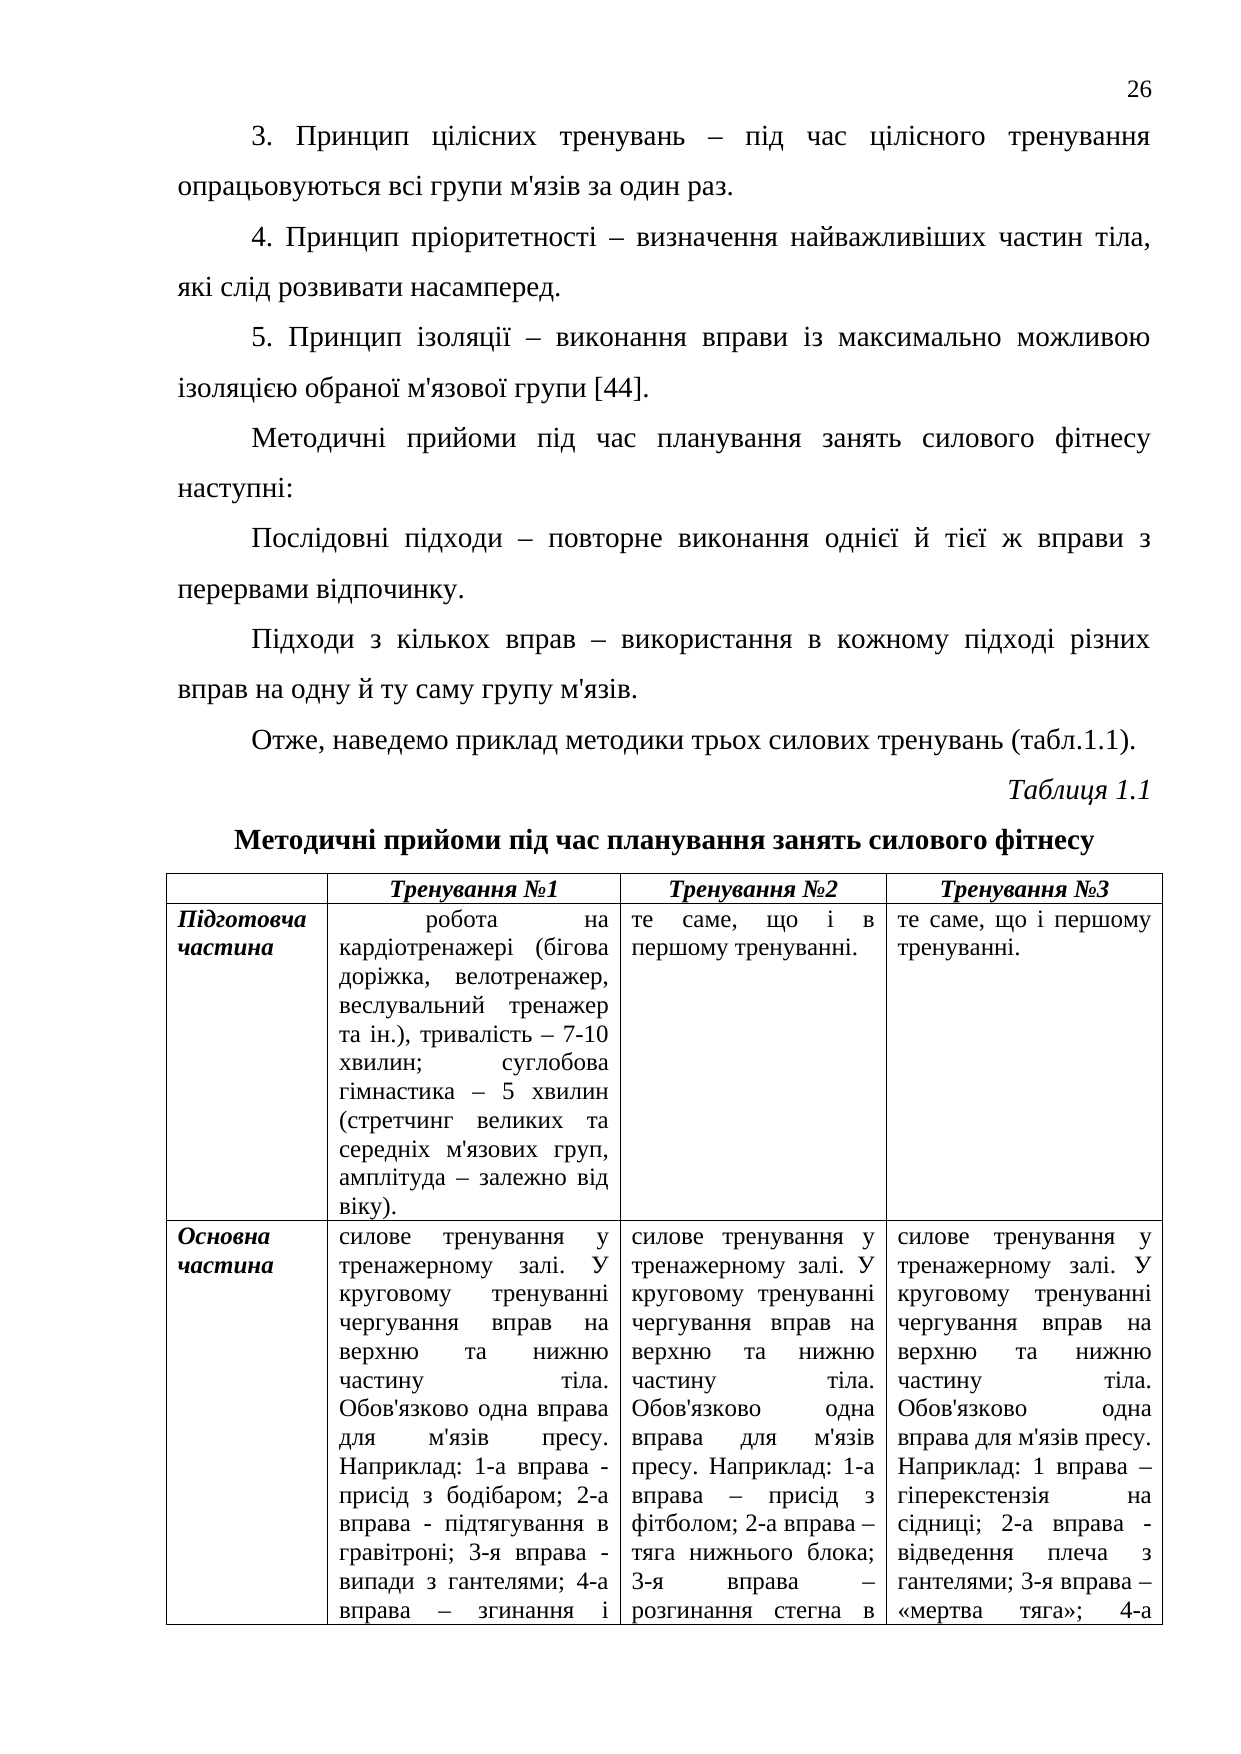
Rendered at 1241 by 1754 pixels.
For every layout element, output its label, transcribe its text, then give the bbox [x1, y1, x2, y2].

text 3. Принцип цілісних тренувань – під час цілісного тренування опрацьовуються всі групи м'язів за один раз. [177, 118, 1152, 202]
text 4. Принцип пріоритетності – визначення найважливіших частин тіла, які слід розвивати насамперед. [177, 219, 1152, 303]
table_cell Основна частина [167, 1221, 327, 1623]
text Підходи з кількох вправ – використання в кожному підході різних вправ на одну й ту саму групу м'язів. [177, 621, 1152, 705]
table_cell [621, 1221, 886, 1623]
text Таблиця 1.1 [177, 772, 1152, 806]
table_header [167, 874, 327, 903]
text Отже, наведемо приклад методики трьох силових тренувань (табл.1.1). [177, 722, 1152, 755]
text Послідовні підходи – повторне виконання однієї й тієї ж вправи з перервами відпочинку. [177, 521, 1152, 604]
table_header Тренування №2 [621, 874, 886, 903]
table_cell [328, 1221, 620, 1623]
table_cell робота на кардіотренажері (бігова доріжка, велотренажер, веслувальний тренажер та ін.), тривалість – 7-10 хвилин; суглобова гімнастика – 5 хвилин (стретчинг великих та середніх м'язових груп, амплітуда – залежно від віку). [328, 904, 620, 1220]
table_cell те саме, що і першому тренуванні. [887, 904, 1162, 1220]
text Методичні прийоми під час планування занять силового фітнесу наступні: [177, 420, 1152, 504]
table_cell те саме, що і в першому тренуванні. [621, 904, 886, 1220]
text 5. Принцип ізоляції – виконання вправи із максимально можливою ізоляцією обраної м'язової групи [44]. [177, 319, 1152, 403]
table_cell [887, 1221, 1162, 1623]
table_cell Підготовча частина [167, 904, 327, 1220]
table_header Тренування №3 [887, 874, 1162, 903]
text Методичні прийоми під час планування занять силового фітнесу [177, 822, 1152, 856]
table_header Тренування №1 [328, 874, 620, 903]
